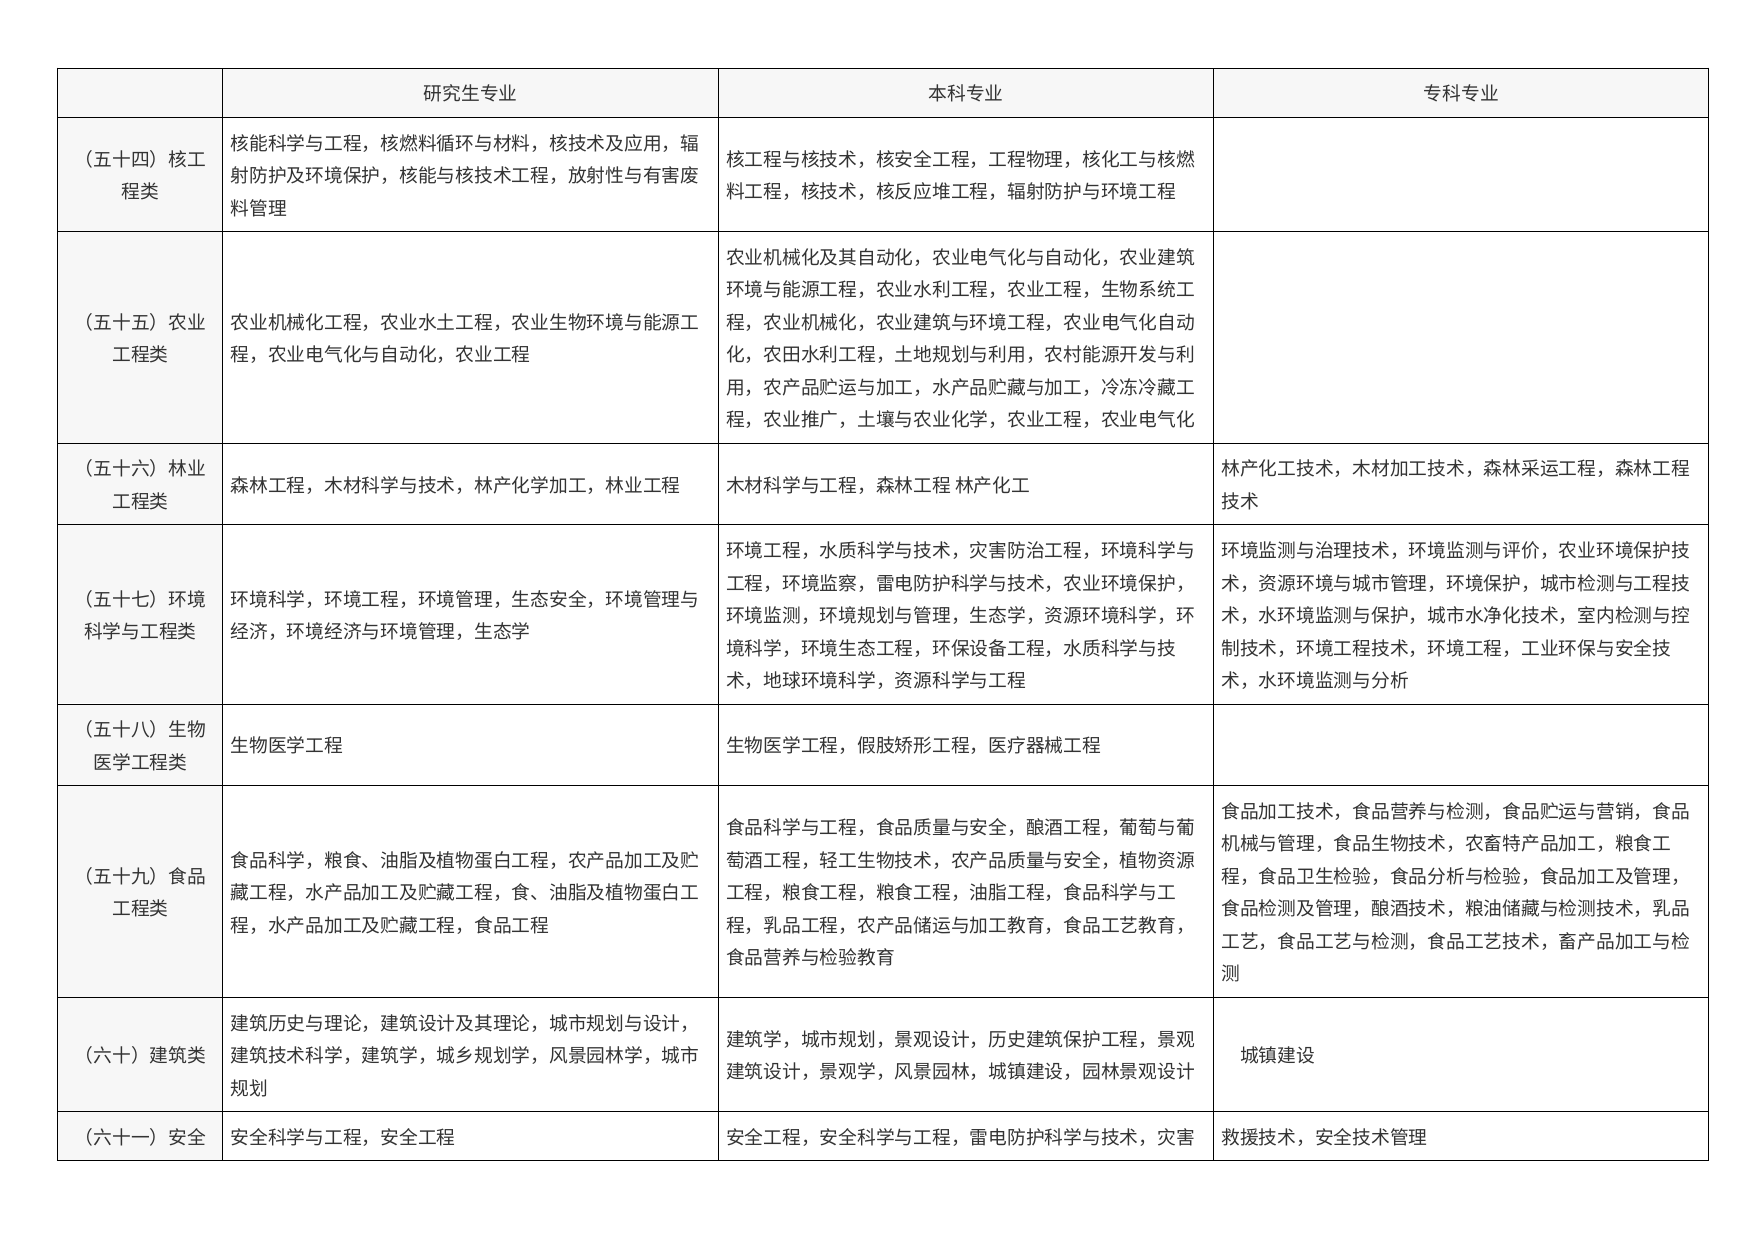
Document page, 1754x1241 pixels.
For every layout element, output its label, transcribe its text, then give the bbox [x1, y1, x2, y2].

table_cell （五十五）农业工程类 [58, 232, 222, 443]
table_cell 食品科学，粮食、油脂及植物蛋白工程，农产品加工及贮藏工程，水产品加工及贮藏工程，食、油脂及植物蛋白工程，水产品加工及贮藏工程，食品工程 [223, 786, 718, 997]
table_header [58, 69, 222, 117]
table_cell 安全工程，安全科学与工程，雷电防护科学与技术，灾害防治工程 [719, 1112, 1213, 1160]
table_cell 食品科学与工程，食品质量与安全，酿酒工程，葡萄与葡萄酒工程，轻工生物技术，农产品质量与安全，植物资源工程，粮食工程，粮食工程，油脂工程，食品科学与工程，乳品工程，农产品储运与加工教育，食品工艺教育，食品营养与检验教育 [719, 786, 1213, 997]
table_cell 生物医学工程，假肢矫形工程，医疗器械工程 [719, 705, 1213, 785]
table_cell [1214, 705, 1708, 785]
table_cell 建筑学，城市规划，景观设计，历史建筑保护工程，景观建筑设计，景观学，风景园林，城镇建设，园林景观设计 [719, 998, 1213, 1111]
table_cell 核能科学与工程，核燃料循环与材料，核技术及应用，辐射防护及环境保护，核能与核技术工程，放射性与有害废料管理 [223, 118, 718, 231]
table_cell （五十七）环境科学与工程类 [58, 525, 222, 703]
table_cell 安全科学与工程，安全工程 [223, 1112, 718, 1160]
table_cell 食品加工技术，食品营养与检测，食品贮运与营销，食品机械与管理，食品生物技术，农畜特产品加工，粮食工程，食品卫生检验，食品分析与检验，食品加工及管理，食品检测及管理，酿酒技术，粮油储藏与检测技术，乳品工艺，食品工艺与检测，食品工艺技术，畜产品加工与检测 [1214, 786, 1708, 997]
table_cell 农业机械化工程，农业水土工程，农业生物环境与能源工程，农业电气化与自动化，农业工程 [223, 232, 718, 443]
table_cell （五十四）核工程类 [58, 118, 222, 231]
table_cell （五十九）食品工程类 [58, 786, 222, 997]
table_cell （六十一）安全科学与工程类 [58, 1112, 222, 1160]
table_cell 农业机械化及其自动化，农业电气化与自动化，农业建筑环境与能源工程，农业水利工程，农业工程，生物系统工程，农业机械化，农业建筑与环境工程，农业电气化自动化，农田水利工程，土地规划与利用，农村能源开发与利用，农产品贮运与加工，水产品贮藏与加工，冷冻冷藏工程，农业推广，土壤与农业化学，农业工程，农业电气化 [719, 232, 1213, 443]
table_cell 建筑历史与理论，建筑设计及其理论，城市规划与设计，建筑技术科学，建筑学，城乡规划学，风景园林学，城市规划 [223, 998, 718, 1111]
table_cell 环境工程，水质科学与技术，灾害防治工程，环境科学与工程，环境监察，雷电防护科学与技术，农业环境保护，环境监测，环境规划与管理，生态学，资源环境科学，环境科学，环境生态工程，环保设备工程，水质科学与技术，地球环境科学，资源科学与工程 [719, 525, 1213, 703]
table_cell [1214, 118, 1708, 231]
table_cell （五十八）生物医学工程类 [58, 705, 222, 785]
table_cell （六十）建筑类 [58, 998, 222, 1111]
table_cell 环境监测与治理技术，环境监测与评价，农业环境保护技术，资源环境与城市管理，环境保护，城市检测与工程技术，水环境监测与保护，城市水净化技术，室内检测与控制技术，环境工程技术，环境工程，工业环保与安全技术，水环境监测与分析 [1214, 525, 1708, 703]
table_cell 环境科学，环境工程，环境管理，生态安全，环境管理与经济，环境经济与环境管理，生态学 [223, 525, 718, 703]
table_cell 森林工程，木材科学与技术，林产化学加工，林业工程 [223, 444, 718, 524]
table_cell 核工程与核技术，核安全工程，工程物理，核化工与核燃料工程，核技术，核反应堆工程，辐射防护与环境工程 [719, 118, 1213, 231]
table_cell 林产化工技术，木材加工技术，森林采运工程，森林工程技术 [1214, 444, 1708, 524]
table_header 研究生专业 [223, 69, 718, 117]
table_cell 救援技术，安全技术管理 [1214, 1112, 1708, 1160]
table_header 专科专业 [1214, 69, 1708, 117]
table_cell 生物医学工程 [223, 705, 718, 785]
table_cell [1214, 232, 1708, 443]
table_cell 城镇建设 [1214, 998, 1708, 1111]
table_cell 木材科学与工程，森林工程 林产化工 [719, 444, 1213, 524]
table_cell （五十六）林业工程类 [58, 444, 222, 524]
table_header 本科专业 [719, 69, 1213, 117]
